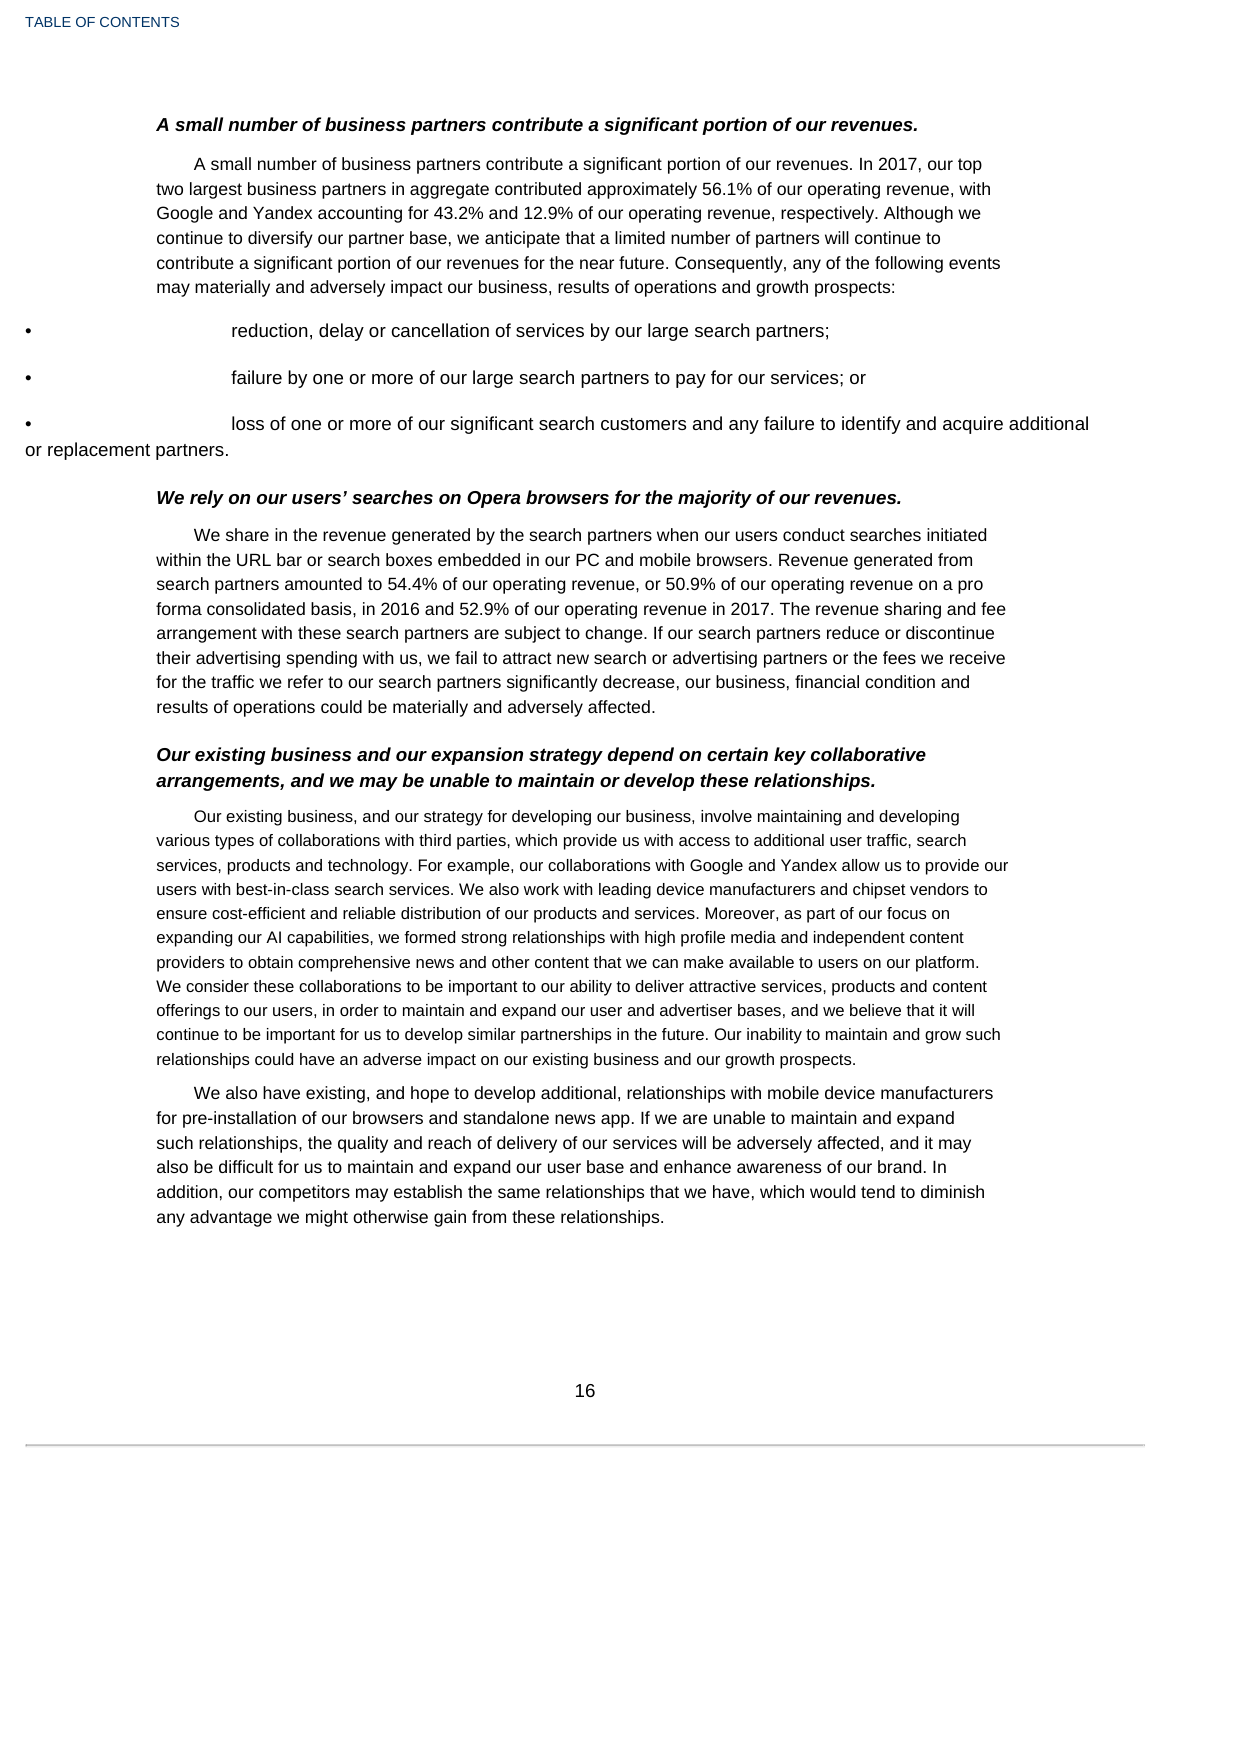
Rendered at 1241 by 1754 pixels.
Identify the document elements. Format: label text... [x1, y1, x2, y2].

text We also have existing, and hope to develop additional, relationships with mobile device manufacturers for pre-installation of our browsers and standalone news app. If we are unable to maintain and expand such relationships, the quality and reach of delivery of our services will be adversely affected, and it may also be difficult for us to maintain and expand our user base and enhance awareness of our brand. In addition, our competitors may establish the same relationships that we have, which would tend to diminish any advantage we might otherwise gain from these relationships. [156, 1083, 997, 1227]
text A small number of business partners contribute a significant portion of our revenues. [156, 114, 1090, 136]
picture [23, 1441, 1146, 1449]
text A small number of business partners contribute a significant portion of our revenues. In 2017, our top two largest business partners in aggregate contributed approximately 56.1% of our operating revenue, with Google and Yandex accounting for 43.2% and 12.9% of our operating revenue, respectively. Although we continue to diversify our partner base, we anticipate that a limited number of partners will continue to contribute a significant portion of our revenues for the near future. Consequently, any of the following events may materially and adversely impact our business, results of operations and growth prospects: [156, 154, 1009, 297]
list reduction, delay or cancellation of services by our large search partners; [25, 320, 1090, 342]
text Our existing business, and our strategy for developing our business, involve maintaining and developing various types of collaborations with third parties, which provide us with access to additional user traffic, search services, products and technology. For example, our collaborations with Google and Yandex allow us to provide our users with best-in-class search services. We also work with leading device manufacturers and chipset vendors to ensure cost-efficient and reliable distribution of our products and services. Moreover, as part of our focus on expanding our AI capabilities, we formed strong relationships with high profile media and independent content providers to obtain comprehensive news and other content that we can make available to users on our platform. We consider these collaborations to be important to our ability to deliver attractive services, products and content offerings to our users, in order to maintain and expand our user and advertiser bases, and we believe that it will continue to be important for us to develop similar partnerships in the future. Our inability to maintain and grow such relationships could have an adverse impact on our existing business and our growth prospects. [156, 807, 1009, 1069]
text TABLE OF CONTENTS [25, 14, 1090, 30]
list loss of one or more of our significant search customers and any failure to identify and acquire additional or replacement partners. [25, 413, 1090, 461]
text 16 [25, 1380, 1144, 1402]
text Our existing business and our expansion strategy depend on certain key collaborative arrangements, and we may be unable to maintain or develop these relationships. [156, 744, 994, 791]
text We share in the revenue generated by the search partners when our users conduct searches initiated within the URL bar or search boxes embedded in our PC and mobile browsers. Revenue generated from search partners amounted to 54.4% of our operating revenue, or 50.9% of our operating revenue on a pro forma consolidated basis, in 2016 and 52.9% of our operating revenue in 2017. The revenue sharing and fee arrangement with these search partners are subject to change. If our search partners reduce or discontinue their advertising spending with us, we fail to attract new search or advertising partners or the fees we receive for the traffic we refer to our search partners significantly decrease, our business, financial condition and results of operations could be materially and adversely affected. [156, 525, 1009, 717]
list failure by one or more of our large search partners to pay for our services; or [25, 366, 1090, 388]
text We rely on our users’ searches on Opera browsers for the majority of our revenues. [156, 487, 1090, 509]
